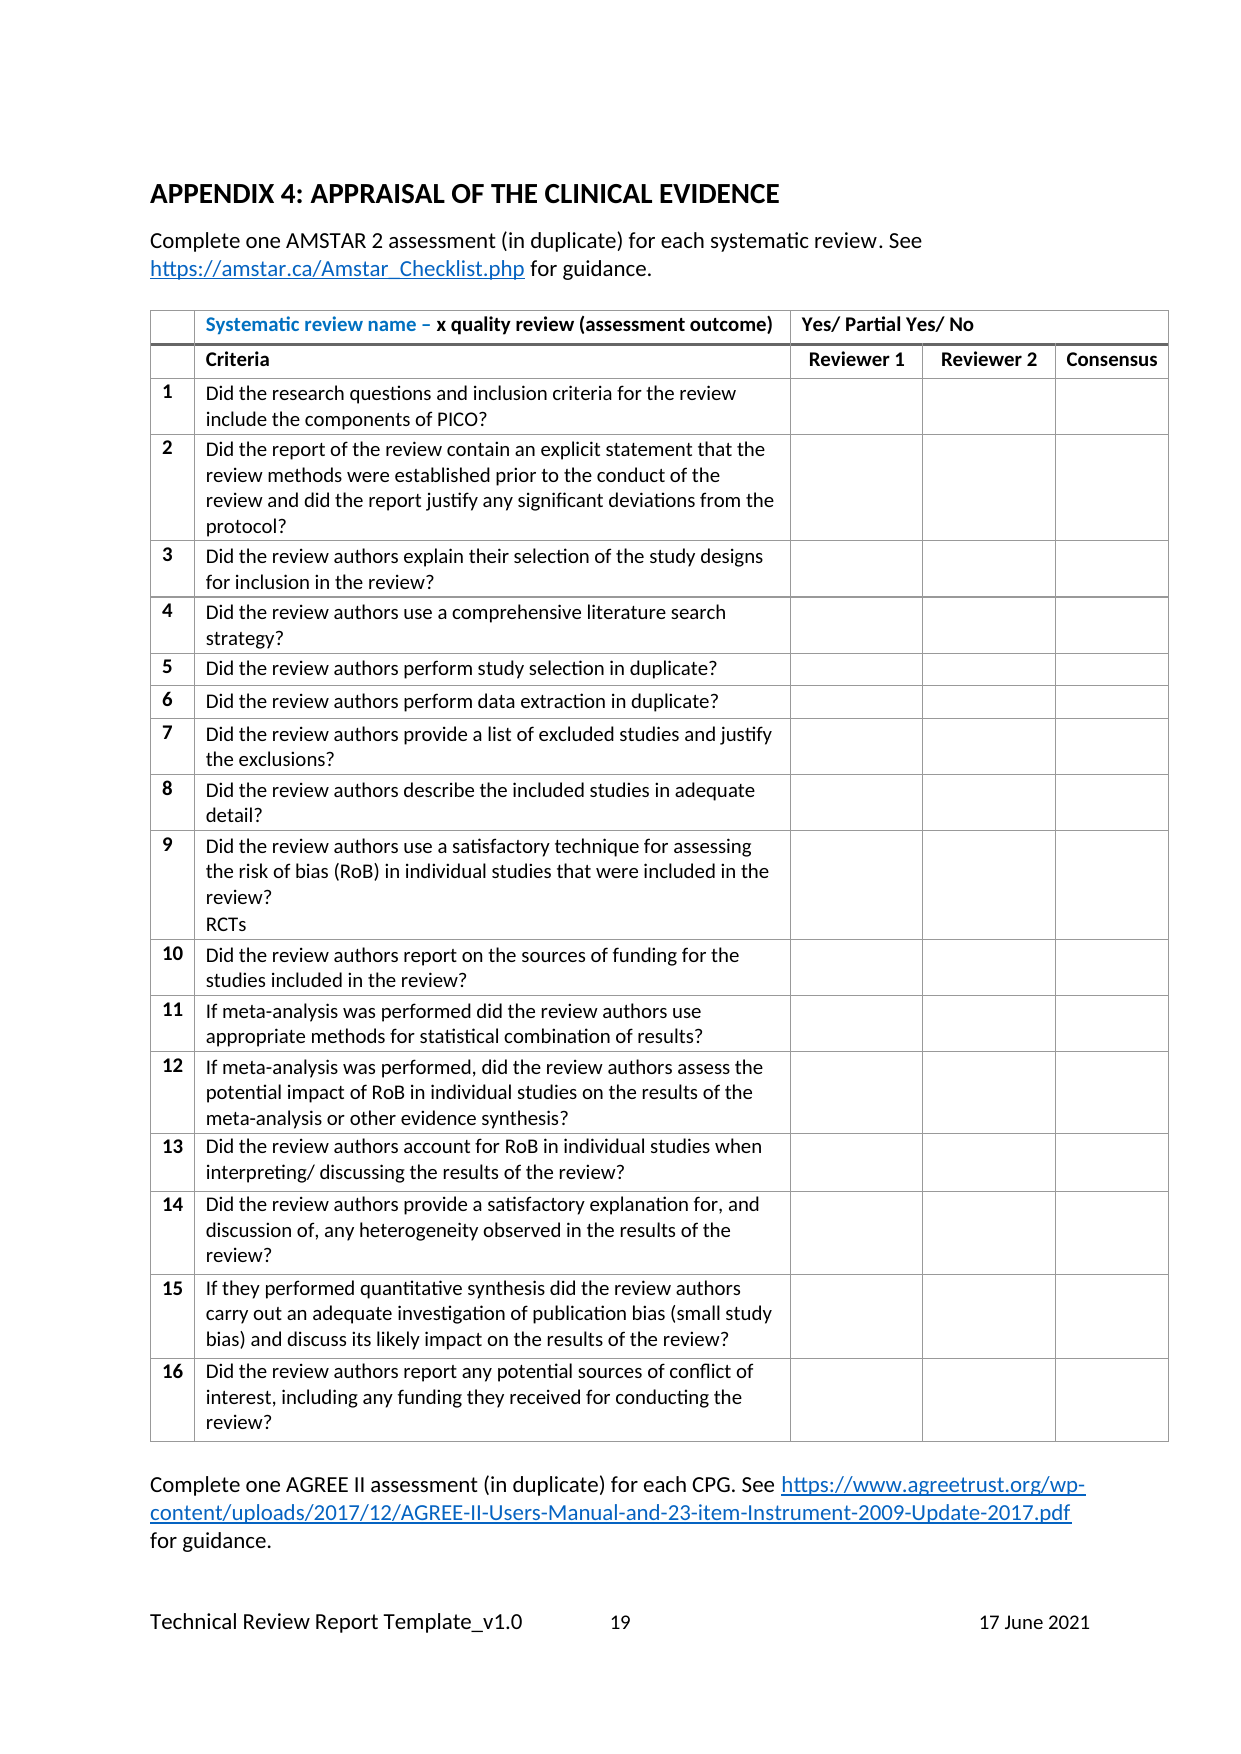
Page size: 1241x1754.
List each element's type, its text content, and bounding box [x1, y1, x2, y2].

table_cell Reviewer 1 [791, 346, 922, 377]
table_cell 9 [151, 831, 194, 939]
table_cell [1056, 1275, 1168, 1358]
table_cell [923, 1052, 1055, 1132]
table_cell 6 [151, 686, 194, 718]
subtitle Appendix 4: Appraisal of the clinical evidence [150, 175, 1095, 211]
text Complete one AGREE II assessment (in duplicate) for each CPG. See https://www.agreetrust.org/wp-content/uploads/2017/12/AGREE-II-Users-Manual-and-23-item-Instrument-2009-Update-2017.pdf for guidance. [150, 1470, 1095, 1554]
table_cell Did the report of the review contain an explicit statement that the review methods were established prior to the conduct of the review and did the report justify any significant deviations from the protocol? [195, 435, 790, 540]
table_cell Did the research questions and inclusion criteria for the review include the components of PICO? [195, 379, 790, 433]
table_cell 1 [151, 379, 194, 433]
table_cell 7 [151, 719, 194, 774]
table_cell Criteria [195, 346, 790, 377]
table_cell [1056, 379, 1168, 433]
table_cell 3 [151, 541, 194, 596]
table_cell [923, 719, 1055, 774]
table_cell [1056, 1359, 1168, 1441]
table_cell [923, 996, 1055, 1051]
table_cell 16 [151, 1359, 194, 1441]
table_cell 14 [151, 1192, 194, 1274]
table_cell [791, 1134, 922, 1191]
table_cell [1056, 654, 1168, 685]
table_cell Did the review authors perform data extraction in duplicate? [195, 686, 790, 718]
table_cell [923, 1192, 1055, 1274]
table_cell [791, 1192, 922, 1274]
table_cell [923, 940, 1055, 995]
table_cell [791, 1052, 922, 1132]
table_cell [923, 654, 1055, 685]
table_cell [923, 541, 1055, 596]
table_cell [791, 1359, 922, 1441]
table_cell If meta-analysis was performed, did the review authors assess the potential impact of RoB in individual studies on the results of the meta-analysis or other evidence synthesis? [195, 1052, 790, 1132]
table_cell [1056, 541, 1168, 596]
table_cell [923, 379, 1055, 433]
table_cell [923, 831, 1055, 939]
table_cell [791, 775, 922, 830]
table_cell Did the review authors explain their selection of the study designs for inclusion in the review? [195, 541, 790, 596]
table_cell [1056, 1134, 1168, 1191]
table_header [151, 311, 194, 343]
table_cell [1056, 775, 1168, 830]
table_cell 10 [151, 940, 194, 995]
table_cell [923, 598, 1055, 652]
table_cell [151, 346, 194, 377]
table_cell 12 [151, 1052, 194, 1132]
text Complete one AMSTAR 2 assessment (in duplicate) for each systematic review. See https://amstar.ca/Amstar_Checklist.php for guidance. [150, 226, 1095, 282]
table_cell [791, 686, 922, 718]
table_cell If they performed quantitative synthesis did the review authors carry out an adequate investigation of publication bias (small study bias) and discuss its likely impact on the results of the review? [195, 1275, 790, 1358]
table_cell Did the review authors report on the sources of funding for the studies included in the review? [195, 940, 790, 995]
table_cell [1056, 686, 1168, 718]
table_cell 8 [151, 775, 194, 830]
table_cell [923, 686, 1055, 718]
table_cell [1056, 996, 1168, 1051]
table_header Systematic review name – x quality review (assessment outcome) [195, 311, 790, 343]
table_cell [923, 1359, 1055, 1441]
table_cell 2 [151, 435, 194, 540]
table_cell [791, 719, 922, 774]
table_header Yes/ Partial Yes/ No [791, 311, 1168, 343]
table_cell [791, 654, 922, 685]
table_cell [923, 1134, 1055, 1191]
table_cell Did the review authors perform study selection in duplicate? [195, 654, 790, 685]
table_cell [791, 1275, 922, 1358]
table_cell [923, 775, 1055, 830]
table_cell Did the review authors provide a satisfactory explanation for, and discussion of, any heterogeneity observed in the results of the review? [195, 1192, 790, 1274]
table_cell 11 [151, 996, 194, 1051]
table_cell [791, 379, 922, 433]
table_cell Did the review authors use a comprehensive literature search strategy? [195, 598, 790, 652]
table_cell 15 [151, 1275, 194, 1358]
table_cell Did the review authors use a satisfactory technique for assessing the risk of bias (RoB) in individual studies that were included in the review? RCTs [195, 831, 790, 939]
table_cell Did the review authors account for RoB in individual studies when interpreting/ discussing the results of the review? [195, 1134, 790, 1191]
table_cell [791, 435, 922, 540]
table_cell Did the review authors provide a list of excluded studies and justify the exclusions? [195, 719, 790, 774]
table_cell Did the review authors describe the included studies in adequate detail? [195, 775, 790, 830]
table_cell [791, 996, 922, 1051]
table_cell [1056, 598, 1168, 652]
table_cell [923, 1275, 1055, 1358]
table_cell [1056, 831, 1168, 939]
table_cell [791, 831, 922, 939]
table_cell [1056, 435, 1168, 540]
table_cell [1056, 940, 1168, 995]
table_cell [923, 435, 1055, 540]
table_cell [1056, 719, 1168, 774]
table_cell [791, 940, 922, 995]
table_cell 5 [151, 654, 194, 685]
table_cell [791, 598, 922, 652]
table_cell [791, 541, 922, 596]
table_cell 13 [151, 1134, 194, 1191]
table_cell [1056, 1052, 1168, 1132]
table_cell Consensus [1056, 346, 1168, 377]
table_cell Reviewer 2 [923, 346, 1055, 377]
table_cell 4 [151, 598, 194, 652]
table_cell [1056, 1192, 1168, 1274]
table_cell If meta-analysis was performed did the review authors use appropriate methods for statistical combination of results? [195, 996, 790, 1051]
table_cell Did the review authors report any potential sources of conflict of interest, including any funding they received for conducting the review? [195, 1359, 790, 1441]
